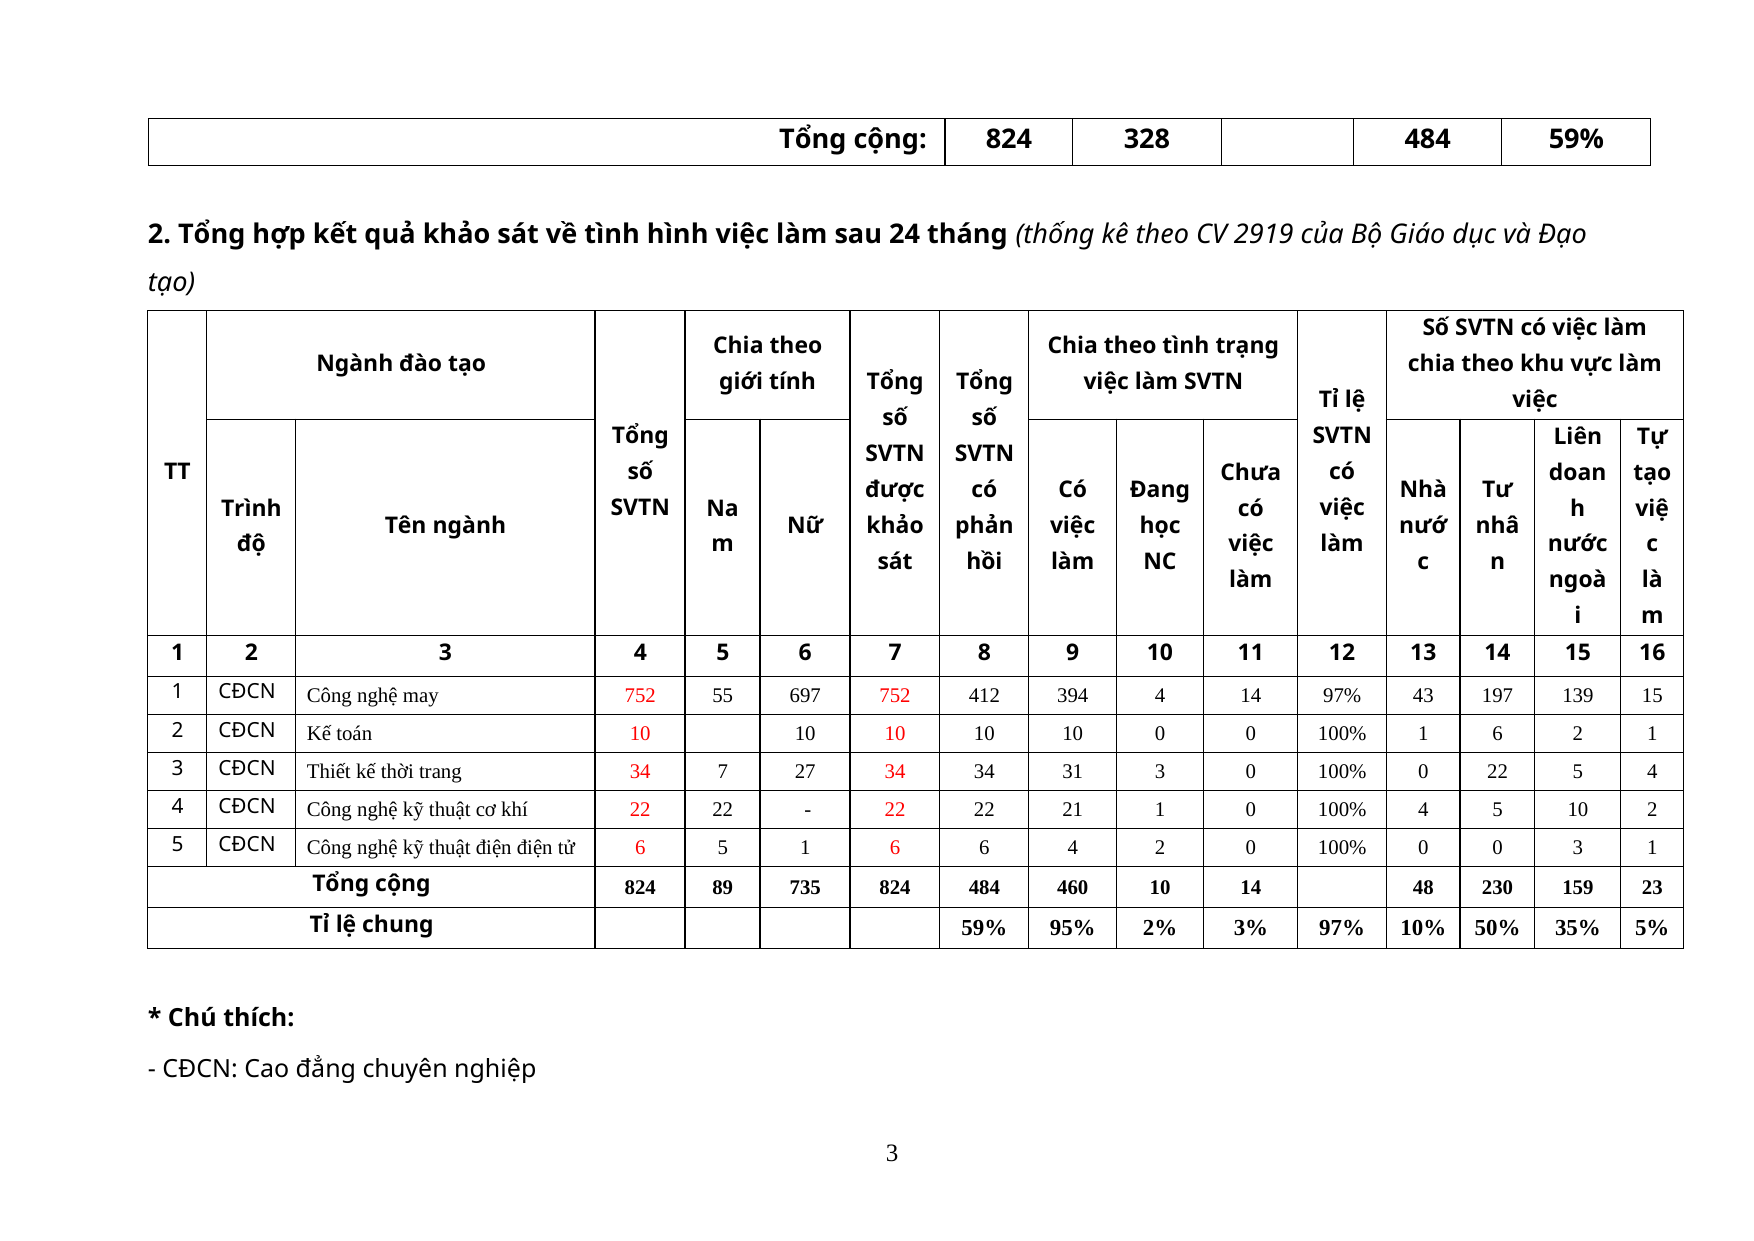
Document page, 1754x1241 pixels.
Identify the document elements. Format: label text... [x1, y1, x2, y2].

table_cell 2 [1621, 791, 1683, 828]
table_cell 139 [1535, 677, 1620, 714]
table_cell 3 [1117, 753, 1203, 790]
table_cell 5 [686, 636, 759, 676]
table_cell [1298, 867, 1386, 907]
table_cell 6 [761, 636, 849, 676]
table_cell 13 [1387, 636, 1459, 676]
table_cell Nhà nước [1387, 420, 1459, 635]
table_cell 0 [1204, 829, 1297, 866]
table_header Chia theo giới tính [686, 311, 849, 418]
table_cell 100% [1298, 715, 1386, 752]
table_cell 1 [148, 636, 206, 676]
table_cell 50% [1461, 908, 1534, 947]
table_cell 2 [1117, 829, 1203, 866]
table_cell 2% [1117, 908, 1203, 947]
table_cell 5 [148, 829, 206, 866]
table_cell 22 [596, 791, 684, 828]
table_cell 22 [1461, 753, 1534, 790]
table_cell 5 [686, 829, 759, 866]
table_cell Tư nhân [1461, 420, 1534, 635]
table_cell 6 [1461, 715, 1534, 752]
table_cell CĐCN [207, 791, 295, 828]
table_cell Tỉ lệ chung [148, 908, 594, 947]
table_cell CĐCN [207, 753, 295, 790]
table_cell 4 [596, 636, 684, 676]
table_cell Có việc làm [1029, 420, 1116, 635]
text - CĐCN: Cao đẳng chuyên nghiệp [148, 1051, 1636, 1084]
table_cell 7 [686, 753, 759, 790]
table_cell 14 [1204, 677, 1297, 714]
table_cell 5% [1621, 908, 1683, 947]
table_cell 1 [1117, 791, 1203, 828]
table_cell CĐCN [207, 715, 295, 752]
table_header Tổng số SVTN được khảo sát [851, 311, 939, 635]
table_cell Trình độ [207, 420, 295, 635]
table_cell Thiết kế thời trang [296, 753, 594, 790]
table_cell CĐCN [207, 677, 295, 714]
table_cell 197 [1461, 677, 1534, 714]
table_cell 48 [1387, 867, 1459, 907]
table_cell 4 [1029, 829, 1116, 866]
table_cell [761, 908, 849, 947]
table_cell 230 [1461, 867, 1534, 907]
table_cell 6 [940, 829, 1028, 866]
table_cell 0 [1204, 715, 1297, 752]
table_cell 697 [761, 677, 849, 714]
table_cell 6 [851, 829, 939, 866]
table_cell 1 [1621, 829, 1683, 866]
table_cell 824 [946, 119, 1072, 165]
table_cell 394 [1029, 677, 1116, 714]
table_cell 59% [940, 908, 1028, 947]
table_cell 14 [1461, 636, 1534, 676]
table_cell 22 [686, 791, 759, 828]
table_cell Liên doanh nước ngoài [1535, 420, 1620, 635]
table_cell Công nghệ kỹ thuật điện điện tử [296, 829, 594, 866]
table_cell 10 [940, 715, 1028, 752]
table_cell 16 [1621, 636, 1683, 676]
table_cell 0 [1204, 791, 1297, 828]
table_cell Kế toán [296, 715, 594, 752]
table_cell 10 [596, 715, 684, 752]
table_cell 7 [851, 636, 939, 676]
table_cell 824 [596, 867, 684, 907]
table_cell 27 [761, 753, 849, 790]
table_cell 10 [1029, 715, 1116, 752]
table_cell 34 [940, 753, 1028, 790]
table_cell 6 [596, 829, 684, 866]
table_cell 34 [596, 753, 684, 790]
table_header Chia theo tình trạng việc làm SVTN [1029, 311, 1297, 418]
table_cell 3% [1204, 908, 1297, 947]
table_cell 0 [1387, 829, 1459, 866]
table_cell 0 [1387, 753, 1459, 790]
table_cell Chưa có việc làm [1204, 420, 1297, 635]
table_cell 23 [1621, 867, 1683, 907]
table_header Ngành đào tạo [207, 311, 594, 418]
table_cell 3 [296, 636, 594, 676]
table_cell 34 [851, 753, 939, 790]
table_cell 1 [761, 829, 849, 866]
table_header Tỉ lệ SVTN có việc làm [1298, 311, 1386, 635]
table_cell 1 [1387, 715, 1459, 752]
table_cell Tổng cộng [148, 867, 594, 907]
table_cell 5 [1535, 753, 1620, 790]
table_cell [1222, 119, 1353, 165]
table_cell 22 [851, 791, 939, 828]
table_cell 59% [1502, 119, 1650, 165]
table_cell 89 [686, 867, 759, 907]
table_cell Đang học NC [1117, 420, 1203, 635]
table_header Tổng số SVTN [596, 311, 684, 635]
table_cell 4 [148, 791, 206, 828]
table_cell 35% [1535, 908, 1620, 947]
table_cell Tự tạo việc làm [1621, 420, 1683, 635]
table_cell 8 [940, 636, 1028, 676]
table_cell 460 [1029, 867, 1116, 907]
table_cell 11 [1204, 636, 1297, 676]
table_cell 159 [1535, 867, 1620, 907]
table_cell 14 [1204, 867, 1297, 907]
table_cell 484 [1354, 119, 1501, 165]
table_cell 10 [761, 715, 849, 752]
table_cell Nam [686, 420, 759, 635]
table_cell 0 [1461, 829, 1534, 866]
table_cell 4 [1621, 753, 1683, 790]
table_cell [686, 715, 759, 752]
table_cell 97% [1298, 908, 1386, 947]
text * Chú thích: [148, 999, 1636, 1033]
table_cell 10 [1117, 636, 1203, 676]
table_header Tổng số SVTN có phản hồi [940, 311, 1028, 635]
table_cell 22 [940, 791, 1028, 828]
table_cell 10 [851, 715, 939, 752]
text 2. Tổng hợp kết quả khảo sát về tình hình việc làm sau 24 tháng (thống kê theo CV 2919 của Bộ Giáo dục và Đạo tạo) [148, 214, 1636, 299]
table_cell 5 [1461, 791, 1534, 828]
table_cell 0 [1204, 753, 1297, 790]
table_cell [686, 908, 759, 947]
table_cell 97% [1298, 677, 1386, 714]
table_cell 752 [596, 677, 684, 714]
table_cell 21 [1029, 791, 1116, 828]
table_cell 12 [1298, 636, 1386, 676]
table_cell Công nghệ may [296, 677, 594, 714]
table_header Số SVTN có việc làm chia theo khu vực làm việc [1387, 311, 1683, 418]
table_cell 735 [761, 867, 849, 907]
table_cell 4 [1387, 791, 1459, 828]
table_cell CĐCN [207, 829, 295, 866]
table_cell 100% [1298, 791, 1386, 828]
table_cell 3 [148, 753, 206, 790]
table_cell 0 [1117, 715, 1203, 752]
table_cell 3 [1535, 829, 1620, 866]
table_cell 2 [207, 636, 295, 676]
table_cell 9 [1029, 636, 1116, 676]
table_cell 10 [1117, 867, 1203, 907]
table_cell 4 [1117, 677, 1203, 714]
table_cell 10% [1387, 908, 1459, 947]
table_cell [596, 908, 684, 947]
table_cell Tổng cộng: [149, 119, 944, 165]
table_cell 15 [1621, 677, 1683, 714]
table_cell 752 [851, 677, 939, 714]
table_cell 328 [1073, 119, 1221, 165]
table_cell 2 [1535, 715, 1620, 752]
table_cell 31 [1029, 753, 1116, 790]
table_cell Nữ [761, 420, 849, 635]
table_cell Công nghệ kỹ thuật cơ khí [296, 791, 594, 828]
table_cell - [761, 791, 849, 828]
table_cell Tên ngành [296, 420, 594, 635]
table_cell 412 [940, 677, 1028, 714]
table_cell 824 [851, 867, 939, 907]
table_header TT [148, 311, 206, 635]
table_cell 43 [1387, 677, 1459, 714]
table_cell 100% [1298, 829, 1386, 866]
table_cell 15 [1535, 636, 1620, 676]
table_cell [851, 908, 939, 947]
table_cell 1 [1621, 715, 1683, 752]
table_cell 2 [148, 715, 206, 752]
table_cell 10 [1535, 791, 1620, 828]
table_cell 95% [1029, 908, 1116, 947]
table_cell 100% [1298, 753, 1386, 790]
table_cell 484 [940, 867, 1028, 907]
table_cell 1 [148, 677, 206, 714]
table_cell 55 [686, 677, 759, 714]
